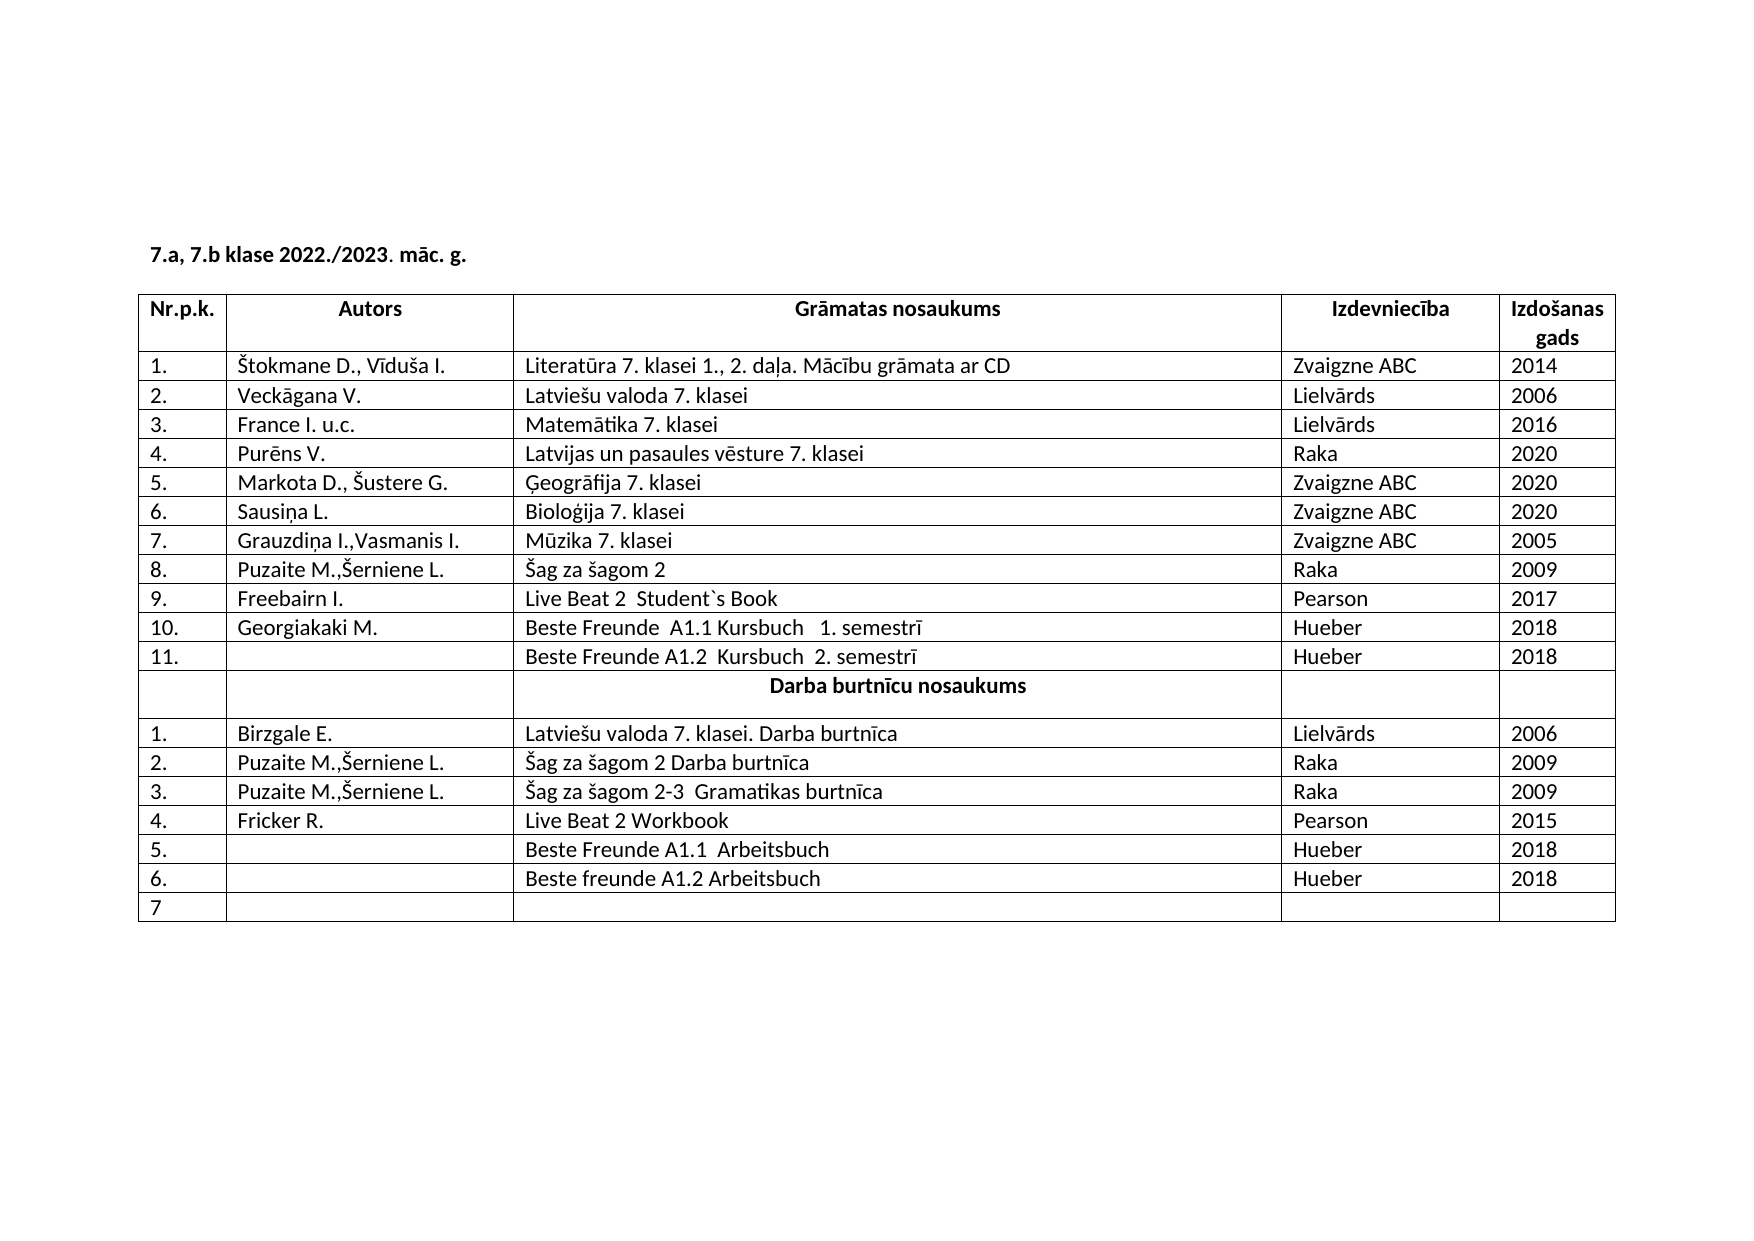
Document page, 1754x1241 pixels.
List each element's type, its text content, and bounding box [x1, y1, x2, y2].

table_cell Puzaite M.,Šerniene L. [227, 748, 513, 776]
table_cell 2015 [1500, 806, 1615, 834]
table_cell [139, 671, 226, 718]
table_cell Ģeogrāfija 7. klasei [514, 468, 1281, 496]
table_cell 2006 [1500, 381, 1615, 409]
table_cell Literatūra 7. klasei 1., 2. daļa. Mācību grāmata ar CD [514, 352, 1281, 380]
table_cell Beste Freunde A1.1 Arbeitsbuch [514, 835, 1281, 863]
table_cell Puzaite M.,Šerniene L. [227, 777, 513, 805]
table_cell Mūzika 7. klasei [514, 526, 1281, 554]
table_cell Zvaigzne ABC [1282, 497, 1499, 525]
table_cell 2020 [1500, 439, 1615, 467]
table_cell [1282, 671, 1499, 718]
table_cell 4. [139, 806, 226, 834]
table_cell Lielvārds [1282, 719, 1499, 747]
table_cell Šag za šagom 2 Darba burtnīca [514, 748, 1281, 776]
table_cell Latviešu valoda 7. klasei [514, 381, 1281, 409]
table_cell Live Beat 2 Student`s Book [514, 584, 1281, 612]
table_cell 6. [139, 864, 226, 892]
text 7.a, 7.b klase 2022./2023. māc. g. [150, 241, 1604, 268]
table_cell 7. [139, 526, 226, 554]
table_cell 9. [139, 584, 226, 612]
table_cell Zvaigzne ABC [1282, 526, 1499, 554]
table_cell [514, 893, 1281, 921]
table_cell Raka [1282, 777, 1499, 805]
table_cell 2. [139, 381, 226, 409]
table_cell Pearson [1282, 584, 1499, 612]
table_cell 2009 [1500, 777, 1615, 805]
table_cell Štokmane D., Vīduša I. [227, 352, 513, 380]
table_cell 11. [139, 642, 226, 670]
table_cell 5. [139, 835, 226, 863]
table_cell Zvaigzne ABC [1282, 352, 1499, 380]
table_cell 7 [139, 893, 226, 921]
table_cell 2005 [1500, 526, 1615, 554]
table_cell Puzaite M.,Šerniene L. [227, 555, 513, 583]
table_cell [227, 864, 513, 892]
table_cell Beste Freunde A1.1 Kursbuch 1. semestrī [514, 613, 1281, 641]
table_cell 2014 [1500, 352, 1615, 380]
table_cell 5. [139, 468, 226, 496]
table_cell Beste Freunde A1.2 Kursbuch 2. semestrī [514, 642, 1281, 670]
table_cell 2018 [1500, 835, 1615, 863]
table_cell 2018 [1500, 864, 1615, 892]
table_cell 2020 [1500, 497, 1615, 525]
table_cell Freebairn I. [227, 584, 513, 612]
table_cell Hueber [1282, 642, 1499, 670]
table_header Autors [227, 295, 513, 351]
table_header Nr.p.k. [139, 295, 226, 351]
table_cell 2009 [1500, 555, 1615, 583]
table_cell Darba burtnīcu nosaukums [514, 671, 1281, 718]
table_cell Šag za šagom 2-3 Gramatikas burtnīca [514, 777, 1281, 805]
table_cell Zvaigzne ABC [1282, 468, 1499, 496]
table_cell Šag za šagom 2 [514, 555, 1281, 583]
table_cell Grauzdiņa I.,Vasmanis I. [227, 526, 513, 554]
table_header Grāmatas nosaukums [514, 295, 1281, 351]
table_cell Raka [1282, 439, 1499, 467]
table_cell Lielvārds [1282, 410, 1499, 438]
table_cell Hueber [1282, 864, 1499, 892]
table_cell 1. [139, 719, 226, 747]
table_cell Raka [1282, 748, 1499, 776]
table_cell 2. [139, 748, 226, 776]
table_cell Bioloģija 7. klasei [514, 497, 1281, 525]
table_cell 6. [139, 497, 226, 525]
table_cell Veckāgana V. [227, 381, 513, 409]
table_cell Lielvārds [1282, 381, 1499, 409]
table_cell 4. [139, 439, 226, 467]
table_cell Hueber [1282, 835, 1499, 863]
table_cell Fricker R. [227, 806, 513, 834]
table_cell [1282, 893, 1499, 921]
table_cell 1. [139, 352, 226, 380]
table_header Izdevniecība [1282, 295, 1499, 351]
table_cell Latviešu valoda 7. klasei. Darba burtnīca [514, 719, 1281, 747]
table_cell Hueber [1282, 613, 1499, 641]
table_cell Sausiņa L. [227, 497, 513, 525]
table_cell Matemātika 7. klasei [514, 410, 1281, 438]
table_cell Beste freunde A1.2 Arbeitsbuch [514, 864, 1281, 892]
table_cell France I. u.c. [227, 410, 513, 438]
table_cell [227, 893, 513, 921]
table_cell Raka [1282, 555, 1499, 583]
table_header Izdošanas gads [1500, 295, 1615, 351]
table_cell 2016 [1500, 410, 1615, 438]
table_cell 8. [139, 555, 226, 583]
table_cell Latvijas un pasaules vēsture 7. klasei [514, 439, 1281, 467]
table_cell 2017 [1500, 584, 1615, 612]
table_cell Live Beat 2 Workbook [514, 806, 1281, 834]
table_cell 3. [139, 410, 226, 438]
table_cell Markota D., Šustere G. [227, 468, 513, 496]
table_cell Purēns V. [227, 439, 513, 467]
table_cell 2020 [1500, 468, 1615, 496]
table_cell Birzgale E. [227, 719, 513, 747]
table_cell [1500, 893, 1615, 921]
table_cell [227, 671, 513, 718]
table_cell 2018 [1500, 613, 1615, 641]
table_cell Georgiakaki M. [227, 613, 513, 641]
table_cell [227, 835, 513, 863]
table_cell 2006 [1500, 719, 1615, 747]
table_cell 2018 [1500, 642, 1615, 670]
table_cell [1500, 671, 1615, 718]
table_cell Pearson [1282, 806, 1499, 834]
table_cell 3. [139, 777, 226, 805]
table_cell 2009 [1500, 748, 1615, 776]
table_cell [227, 642, 513, 670]
table_cell 10. [139, 613, 226, 641]
